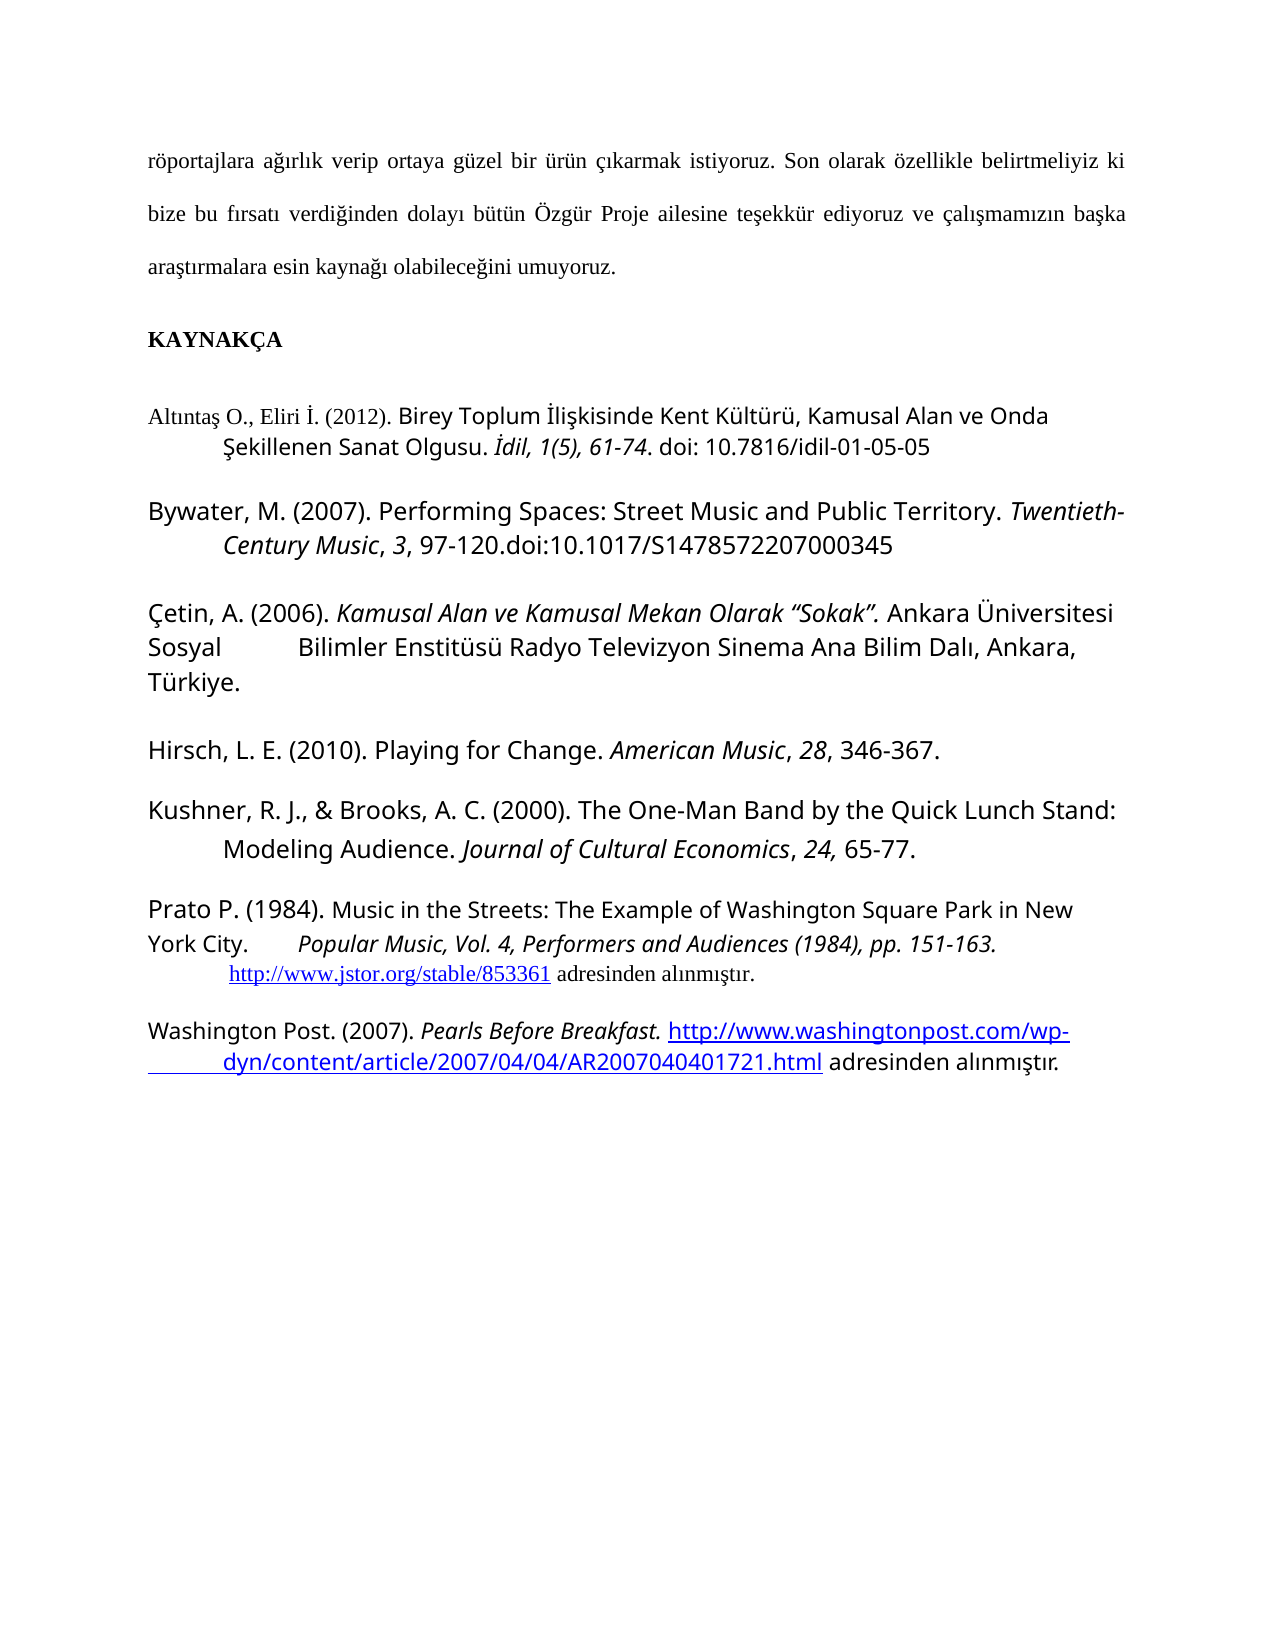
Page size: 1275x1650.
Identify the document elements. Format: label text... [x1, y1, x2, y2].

text Prato P. (1984). Music in the Streets: The Example of Washington Square Park in New York City. Popular Music, Vol. 4, Performers and Audiences (1984), pp. 151-163. [148, 891, 1127, 959]
text Hirsch, L. E. (2010). Playing for Change. American Music, 28, 346-367. [148, 732, 1127, 766]
text Çetin, A. (2006). Kamusal Alan ve Kamusal Mekan Olarak “Sokak”. Ankara Üniversitesi Sosyal Bilimler Enstitüsü Radyo Televizyon Sinema Ana Bilim Dalı, Ankara, Türkiye. [148, 596, 1127, 698]
text Bywater, M. (2007). Performing Spaces: Street Music and Public Territory. Twentieth-Century Music, 3, 97-120.doi:10.1017/S1478572207000345 [148, 494, 1127, 562]
text http://www.jstor.org/stable/853361 adresinden alınmıştır. [148, 959, 1127, 986]
text KAYNAKÇA [148, 327, 1127, 353]
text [148, 148, 1127, 279]
text Altıntaş O., Eliri İ. (2012). Birey Toplum İlişkisinde Kent Kültürü, Kamusal Alan ve Onda Şekillenen Sanat Olgusu. İdil, 1(5), 61-74. doi: 10.7816/idil-01-05-05 [148, 400, 1127, 463]
subtitle Washington Post. (2007). Pearls Before Breakfast. http://www.washingtonpost.com/wp- dyn/content/article/2007/04/04/AR2007040401721.html adresinden alınmıştır. [148, 1015, 1127, 1078]
text Kushner, R. J., & Brooks, A. C. (2000). The One-Man Band by the Quick Lunch Stand: Modeling Audience. Journal of Cultural Economics, 24, 65-77. [148, 792, 1127, 866]
